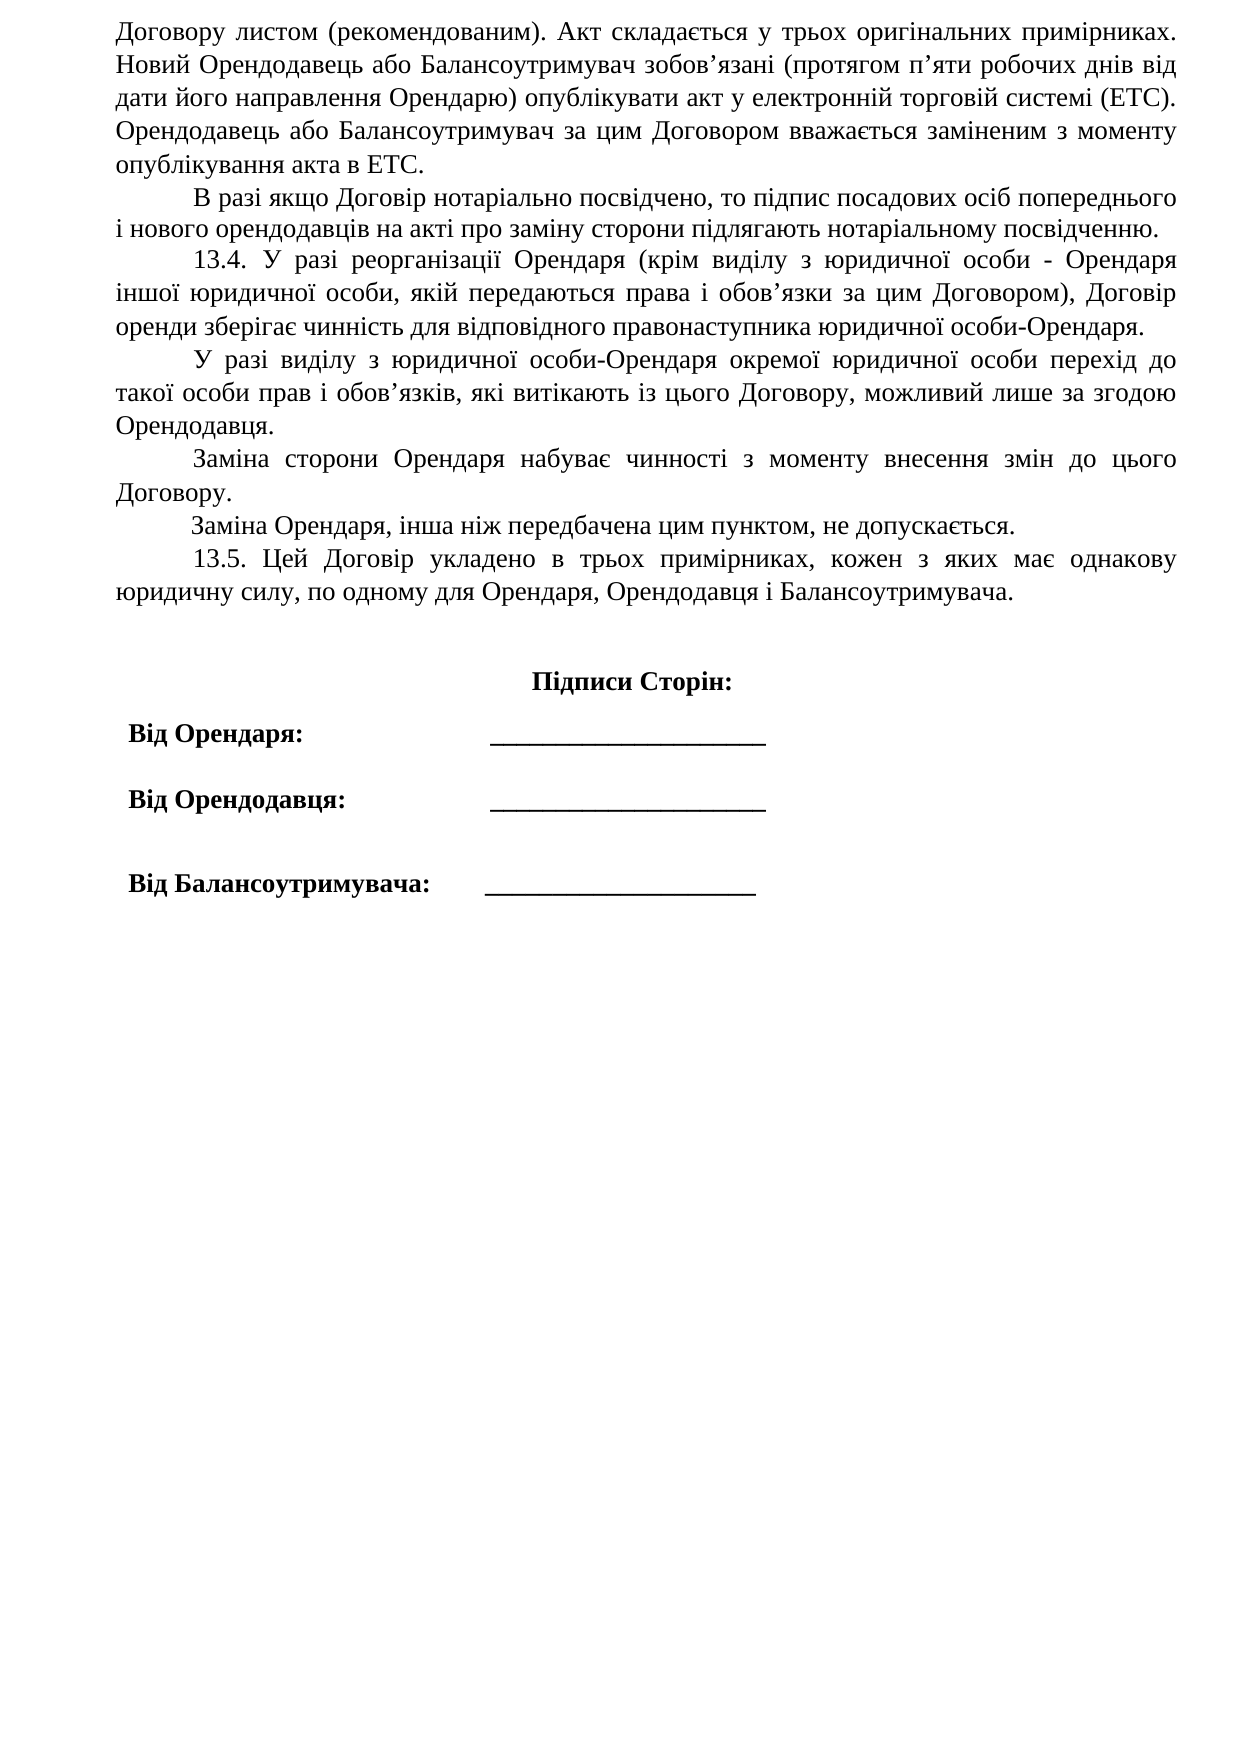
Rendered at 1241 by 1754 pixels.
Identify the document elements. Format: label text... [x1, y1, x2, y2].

list Цей Договір укладено в трьох примірниках, кожен з яких має однакову юридичну силу, по одному для Орендаря, Орендодавця і Балансоутримувача. [116, 542, 1178, 607]
text Заміна Орендаря, інша ніж передбачена цим пунктом, не допускається. [86, 509, 1178, 540]
text В разі якщо Договір нотаріально посвідчено, то підпис посадових осіб попереднього і нового орендодавців на акті про заміну сторони підлягають нотаріальному посвідченню. [115, 181, 1178, 243]
list У разі реорганізації Орендаря (крім виділу з юридичної особи - Орендаря іншої юридичної особи, якій передаються права і обов’язки за цим Договором), Договір оренди зберігає чинність для відповідного правонаступника юридичної особи-Орендаря. [115, 243, 1178, 341]
text Підписи Сторін: [86, 665, 1178, 696]
text Від Орендаря: [86, 717, 1178, 748]
text Від Балансоутримувача: ____________________ [86, 867, 1178, 898]
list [115, 15, 1178, 179]
text У разі виділу з юридичної особи-Орендаря окремої юридичної особи перехід до такої особи прав і обов’язків, які витікають із цього Договору, можливий лише за згодою Орендодавця. [115, 343, 1178, 441]
text Від Орендодавця: [86, 783, 1178, 815]
text Заміна сторони Орендаря набуває чинності з моменту внесення змін до цього Договору. [116, 443, 1178, 507]
